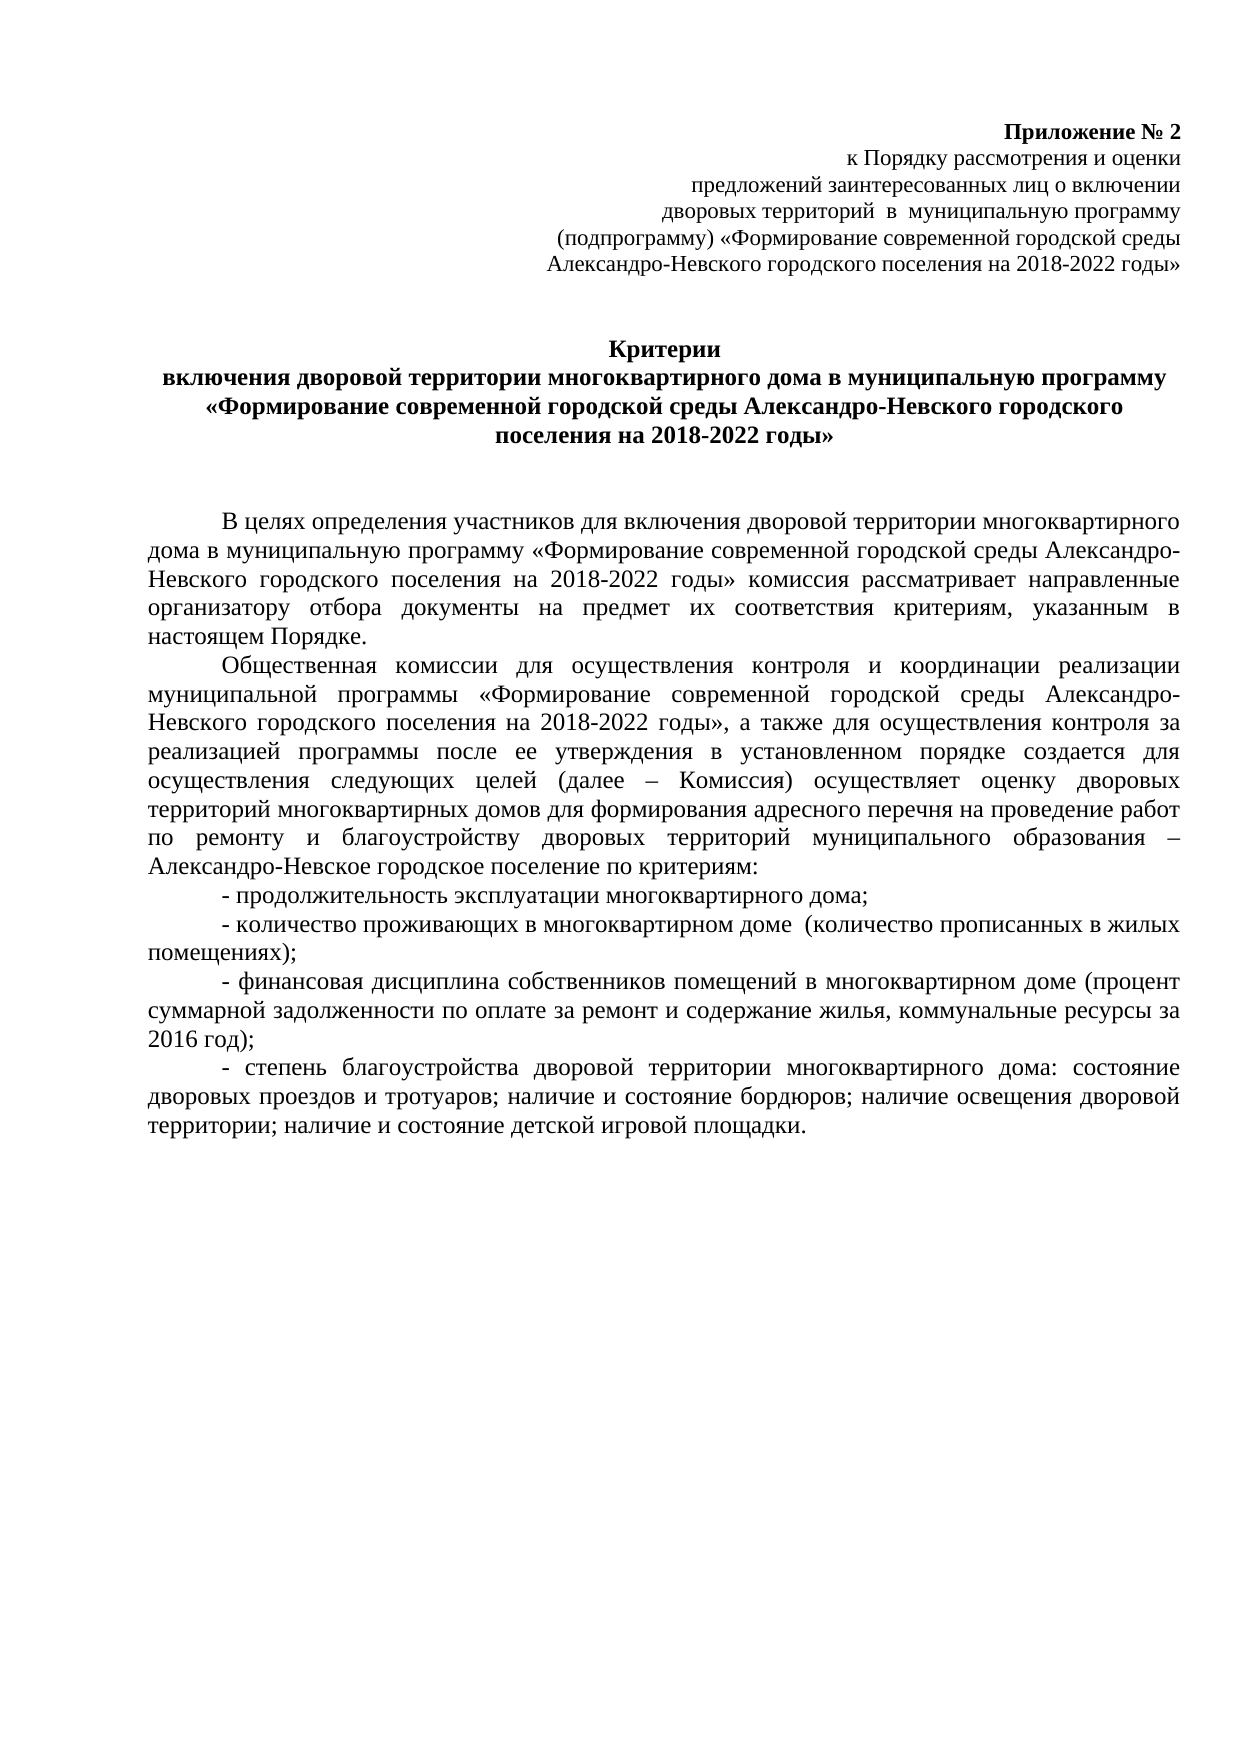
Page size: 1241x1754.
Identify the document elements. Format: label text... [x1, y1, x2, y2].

text Критерии [148, 334, 1181, 362]
text (подпрограмму) «Формирование современной городской среды [148, 223, 1181, 250]
text Общественная комиссии для осуществления контроля и координации реализации муниципальной программы «Формирование современной городской среды Александро-Невского городского поселения на 2018-2022 годы», а также для осуществления контроля за реализацией программы после ее утверждения в установленном порядке создается для осуществления следующих целей (далее – Комиссия) осуществляет оценку дворовых территорий многоквартирных домов для формирования адресного перечня на проведение работ по ремонту и благоустройству дворовых территорий муниципального образования – Александро-Невское городское поселение по критериям: [148, 650, 1181, 880]
text к Порядку рассмотрения и оценки [148, 144, 1181, 171]
text - продолжительность эксплуатации многоквартирного дома; [148, 880, 1181, 909]
text Приложение № 2 [721, 118, 1181, 144]
text - финансовая дисциплина собственников помещений в многоквартирном доме (процент суммарной задолженности по оплате за ремонт и содержание жилья, коммунальные ресурсы за 2016 год); [148, 966, 1181, 1052]
text включения дворовой территории многоквартирного дома в муниципальную программу «Формирование современной городской среды Александро-Невского городского поселения на 2018-2022 годы» [148, 362, 1181, 449]
text - количество проживающих в многоквартирном доме (количество прописанных в жилых помещениях); [148, 909, 1181, 966]
text Александро-Невского городского поселения на 2018-2022 годы» [148, 250, 1181, 276]
text - степень благоустройства дворовой территории многоквартирного дома: состояние дворовых проездов и тротуаров; наличие и состояние бордюров; наличие освещения дворовой территории; наличие и состояние детской игровой площадки. [148, 1052, 1181, 1139]
text предложений заинтересованных лиц о включении [148, 171, 1181, 197]
text В целях определения участников для включения дворовой территории многоквартирного дома в муниципальную программу «Формирование современной городской среды Александро-Невского городского поселения на 2018-2022 годы» комиссия рассматривает направленные организатору отбора документы на предмет их соответствия критериям, указанным в настоящем Порядке. [148, 506, 1181, 650]
text дворовых территорий в муниципальную программу [148, 197, 1181, 223]
